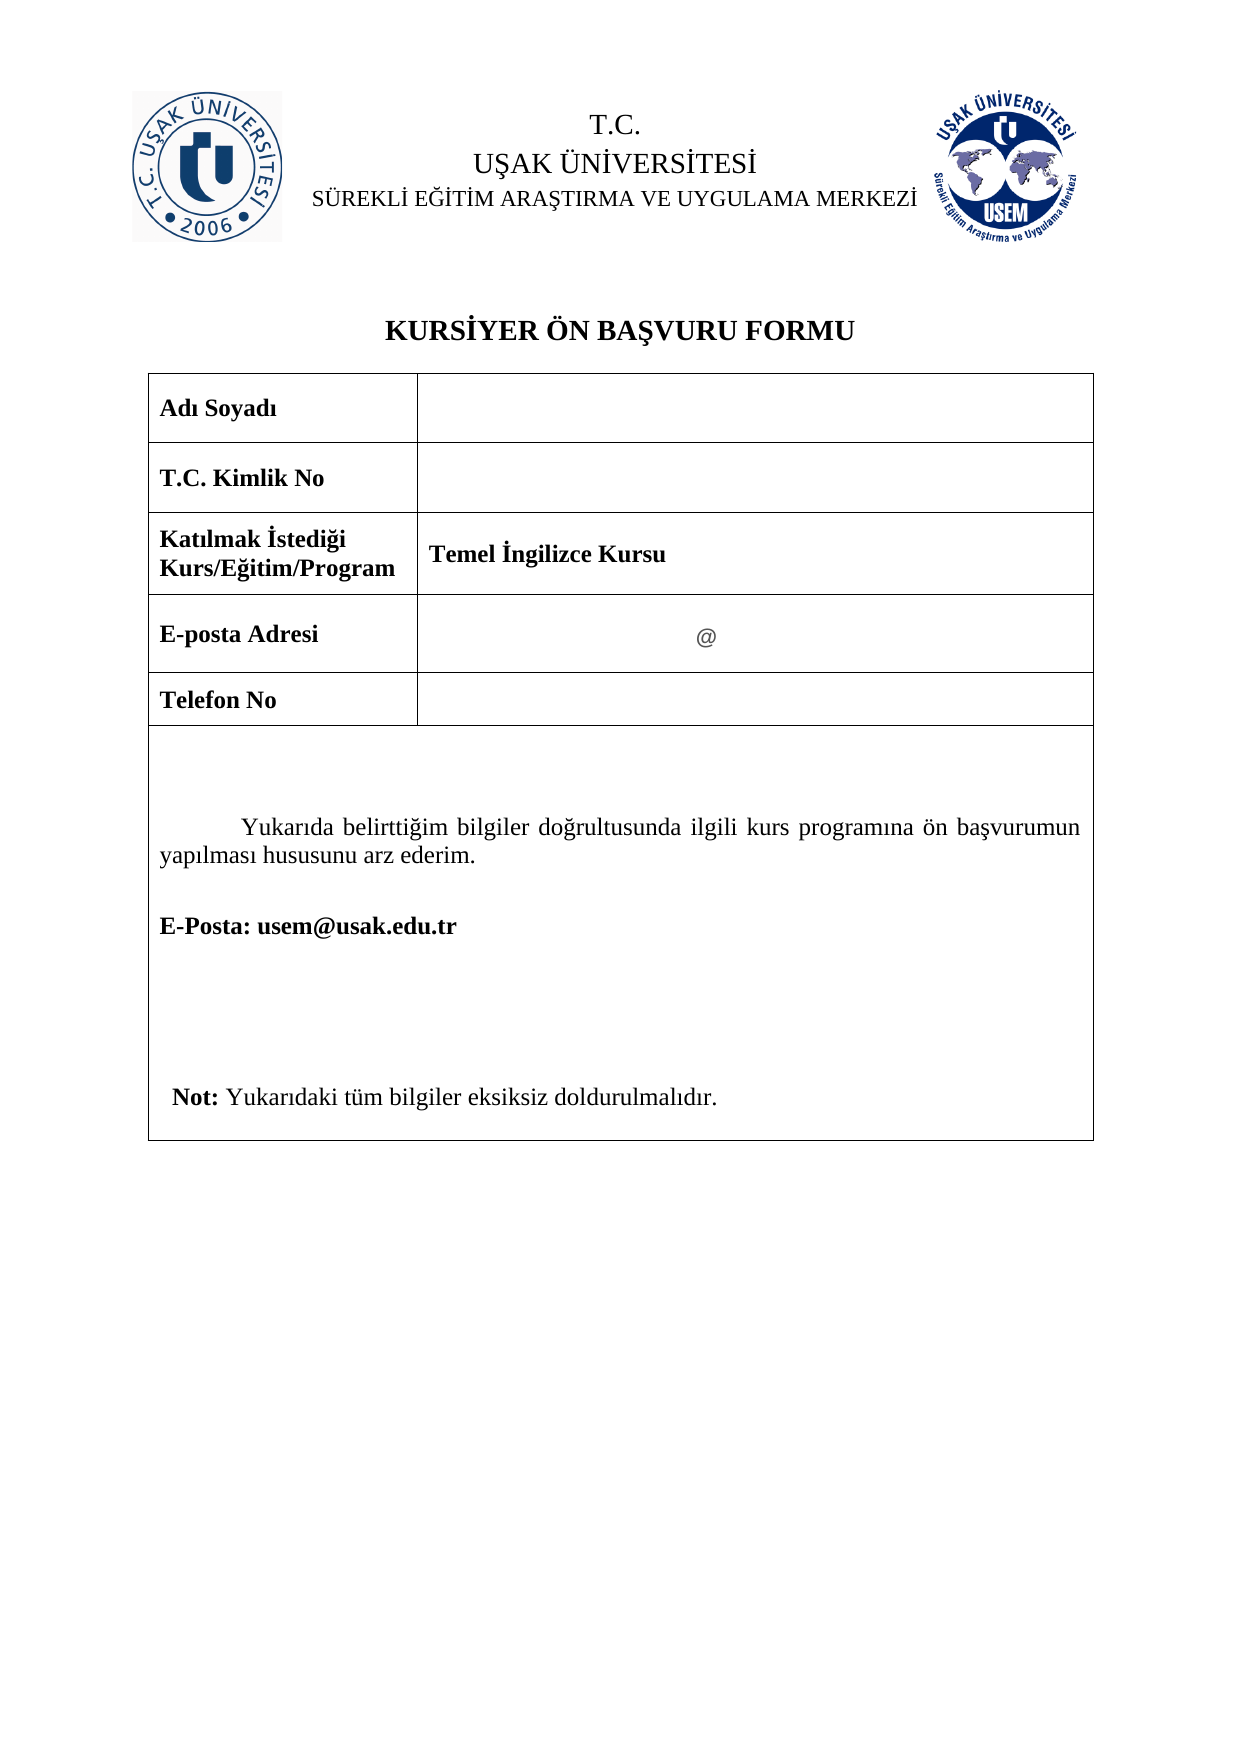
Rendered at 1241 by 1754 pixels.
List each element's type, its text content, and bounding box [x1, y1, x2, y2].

table_cell E-posta Adresi [149, 595, 417, 672]
picture [132, 91, 283, 242]
picture [934, 90, 1077, 242]
table_cell Yukarıda belirttiğim bilgiler doğrultusunda ilgili kurs programına ön başvurumun yapılması hususunu arz ederim. E-Posta: usem@usak.edu.tr Not: Yukarıdaki tüm bilgiler eksiksiz doldurulmalıdır. [149, 726, 1093, 1140]
table_header Adı Soyadı [149, 374, 417, 442]
table_cell Temel İngilizce Kursu [418, 513, 1093, 594]
text KURSİYER ÖN BAŞVURU FORMU [148, 313, 1093, 347]
table_cell Katılmak İstediği Kurs/Eğitim/Program [149, 513, 417, 594]
table_header [418, 374, 1093, 442]
table_cell [418, 673, 1093, 725]
table_cell Telefon No [149, 673, 417, 725]
table_cell @ [418, 595, 1093, 672]
table_cell [418, 443, 1093, 512]
table_cell T.C. Kimlik No [149, 443, 417, 512]
